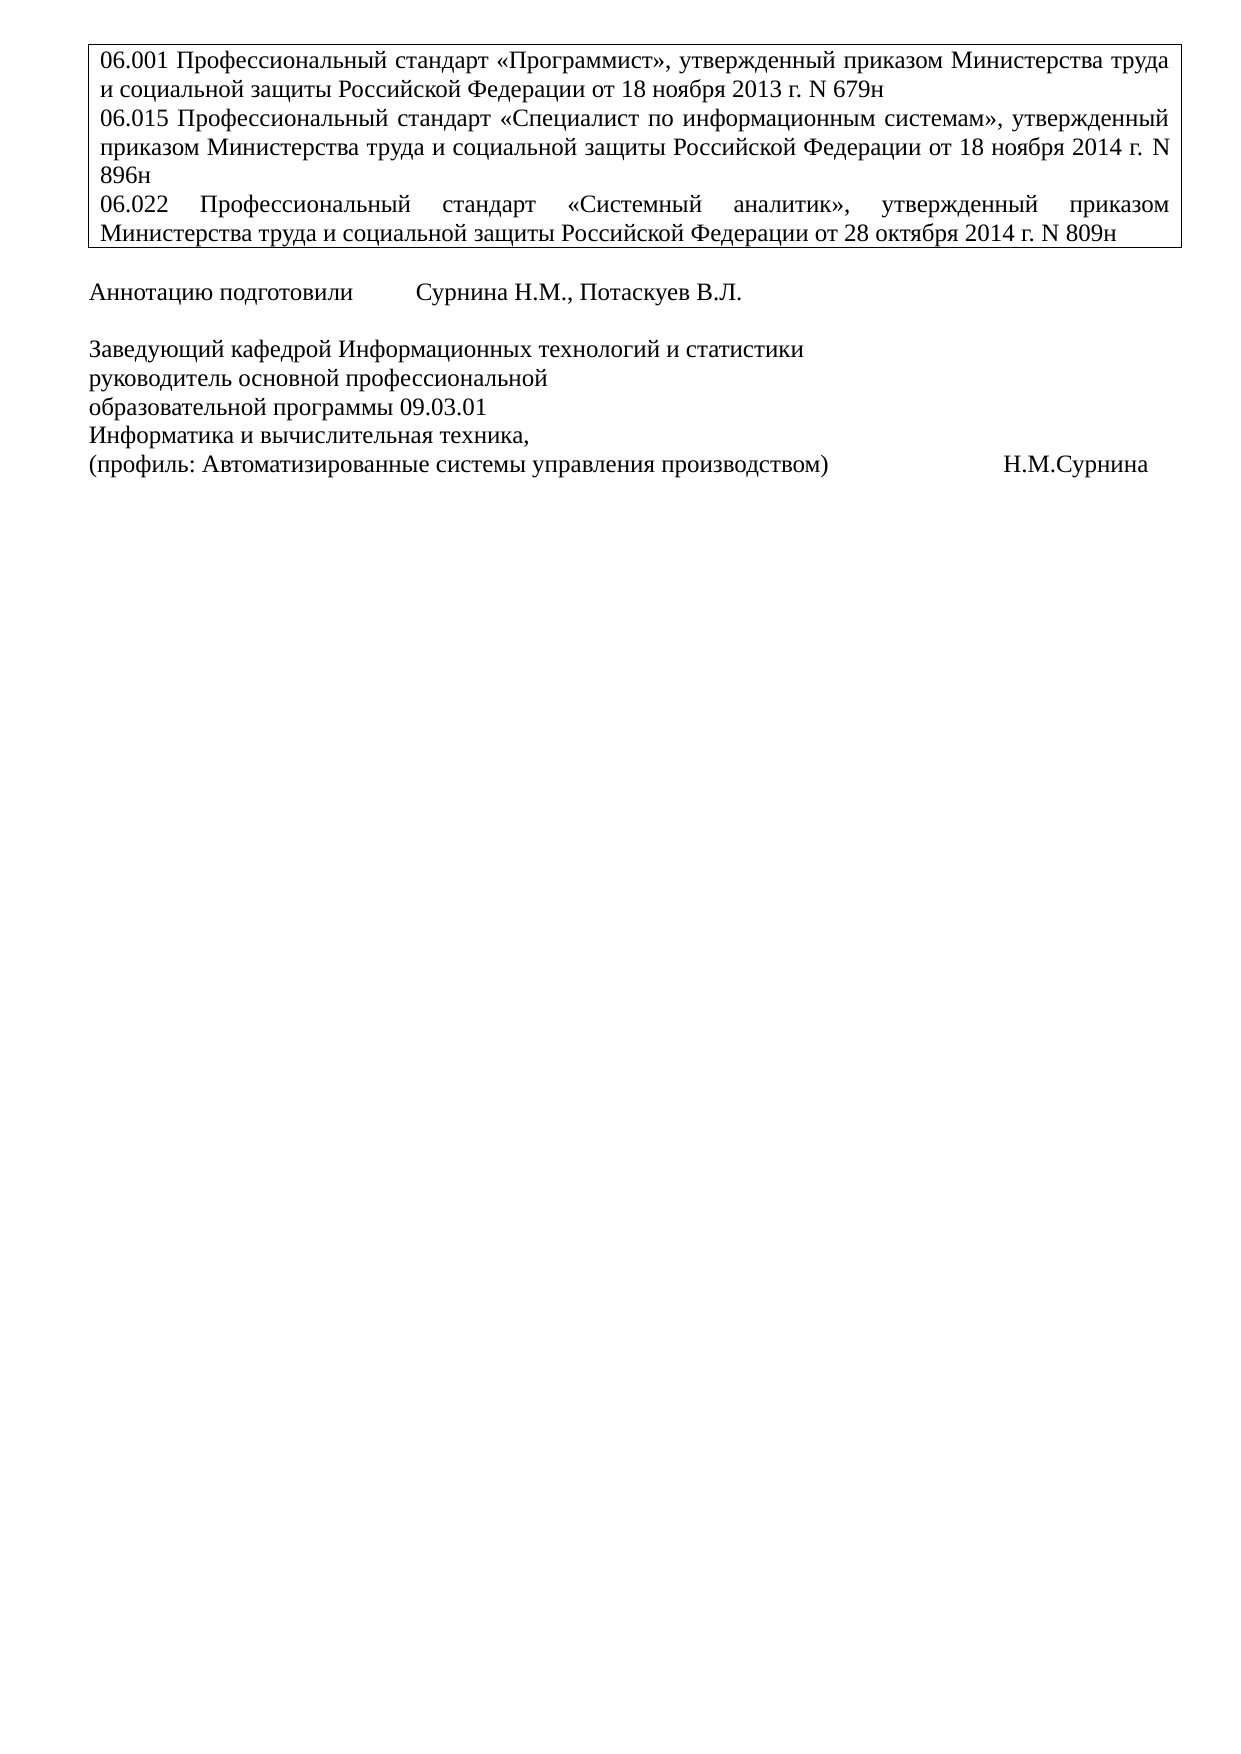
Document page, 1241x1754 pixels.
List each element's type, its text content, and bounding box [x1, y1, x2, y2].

text (профиль: Автоматизированные системы управления производством) Н.М.Сурнина [88, 449, 1181, 478]
text Аннотацию подготовили Сурнина Н.М., Потаскуев В.Л. [88, 277, 1181, 305]
text руководитель основной профессиональной [88, 363, 1181, 392]
text Заведующий кафедрой Информационных технологий и статистики [88, 334, 1181, 363]
text образовательной программы 09.03.01 [88, 392, 1181, 420]
text Информатика и вычислительная техника, [88, 420, 1181, 449]
table_cell 06.001 Профессиональный стандарт «Программист», утвержденный приказом Министерства труда и социальной защиты Российской Федерации от 18 ноября 2013 г. N 679н 06.015 Профессиональный стандарт «Специалист по информационным системам», утвержденный приказом Министерства труда и социальной защиты Российской Федерации от 18 ноября 2014 г. N 896н 06.022 Профессиональный стандарт «Системный аналитик», утвержденный приказом Министерства труда и социальной защиты Российской Федерации от 28 октября 2014 г. N 809н [89, 45, 1181, 247]
